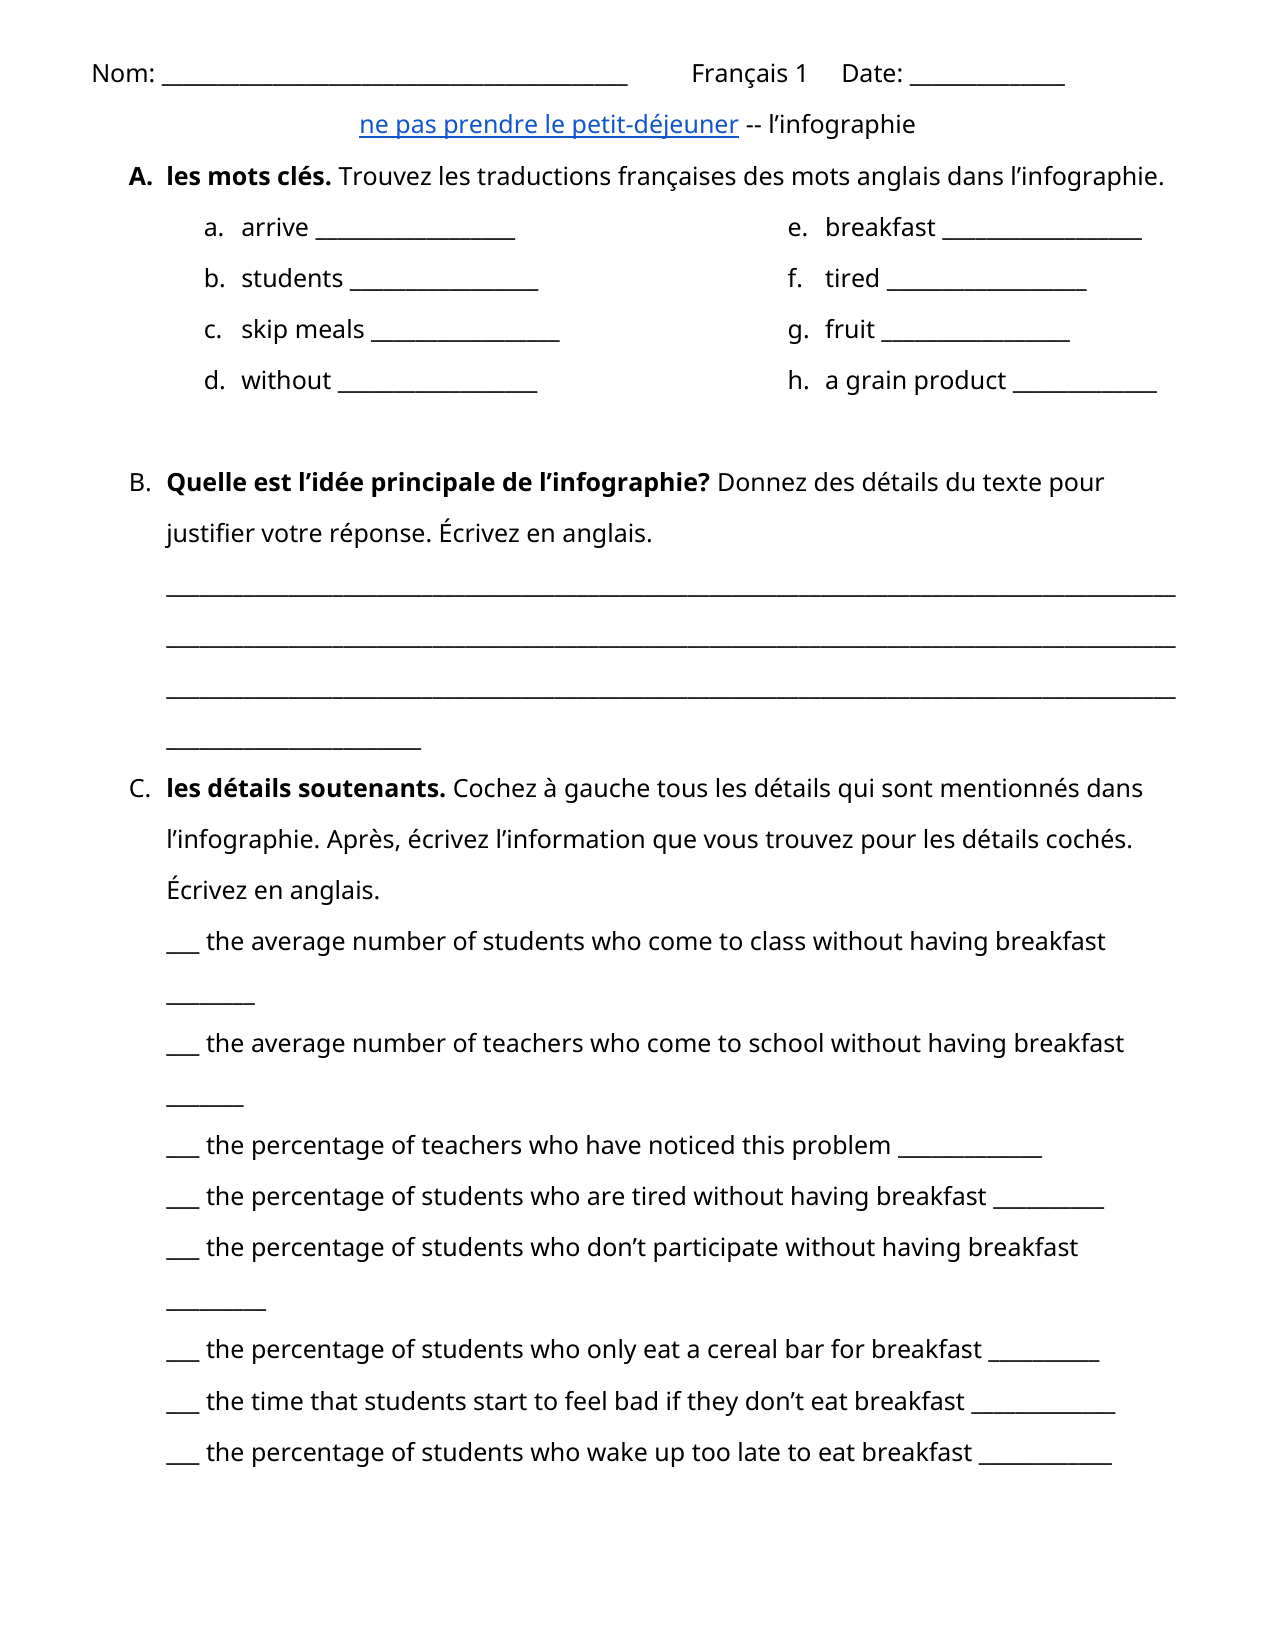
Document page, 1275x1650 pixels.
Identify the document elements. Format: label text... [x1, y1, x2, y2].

text ne pas prendre le petit-déjeuner -- l’infographie [91, 107, 1184, 141]
list students _________________ [203, 260, 600, 294]
text ___ the percentage of students who are tired without having breakfast __________ [166, 1179, 1184, 1213]
list les mots clés. Trouvez les traductions françaises des mots anglais dans l’infographie. [128, 158, 1184, 192]
list breakfast __________________ [787, 209, 1184, 243]
list a grain product _____________ [787, 362, 1184, 396]
list tired __________________ [787, 260, 1184, 294]
text ___ the percentage of students who don’t participate without having breakfast _________ [166, 1230, 1184, 1315]
list arrive __________________ [203, 209, 600, 243]
text ________________________________________________________________________________________________________________________________________________________________________________________________________________________________________________________________________________________________________ [166, 566, 1184, 754]
list Quelle est l’idée principale de l’infographie? Donnez des détails du texte pour justifier votre réponse. Écrivez en anglais. [128, 464, 1184, 549]
list les détails soutenants. Cochez à gauche tous les détails qui sont mentionnés dans l’infographie. Après, écrivez l’information que vous trouvez pour les détails cochés. Écrivez en anglais. [128, 771, 1184, 907]
text ___ the time that students start to feel bad if they don’t eat breakfast _____________ [166, 1383, 1184, 1417]
list skip meals _________________ [203, 311, 600, 345]
text ___ the percentage of students who wake up too late to eat breakfast ____________ [166, 1434, 1184, 1468]
text ___ the average number of teachers who come to school without having breakfast _______ [166, 1026, 1184, 1111]
text ___ the percentage of students who only eat a cereal bar for breakfast __________ [166, 1332, 1184, 1366]
text ___ the percentage of teachers who have noticed this problem _____________ [166, 1128, 1184, 1162]
list fruit _________________ [787, 311, 1184, 345]
list without __________________ [203, 362, 600, 396]
text ___ the average number of students who come to class without having breakfast ________ [166, 924, 1184, 1009]
text Nom: __________________________________________ Français 1 Date: ______________ [91, 56, 1184, 90]
